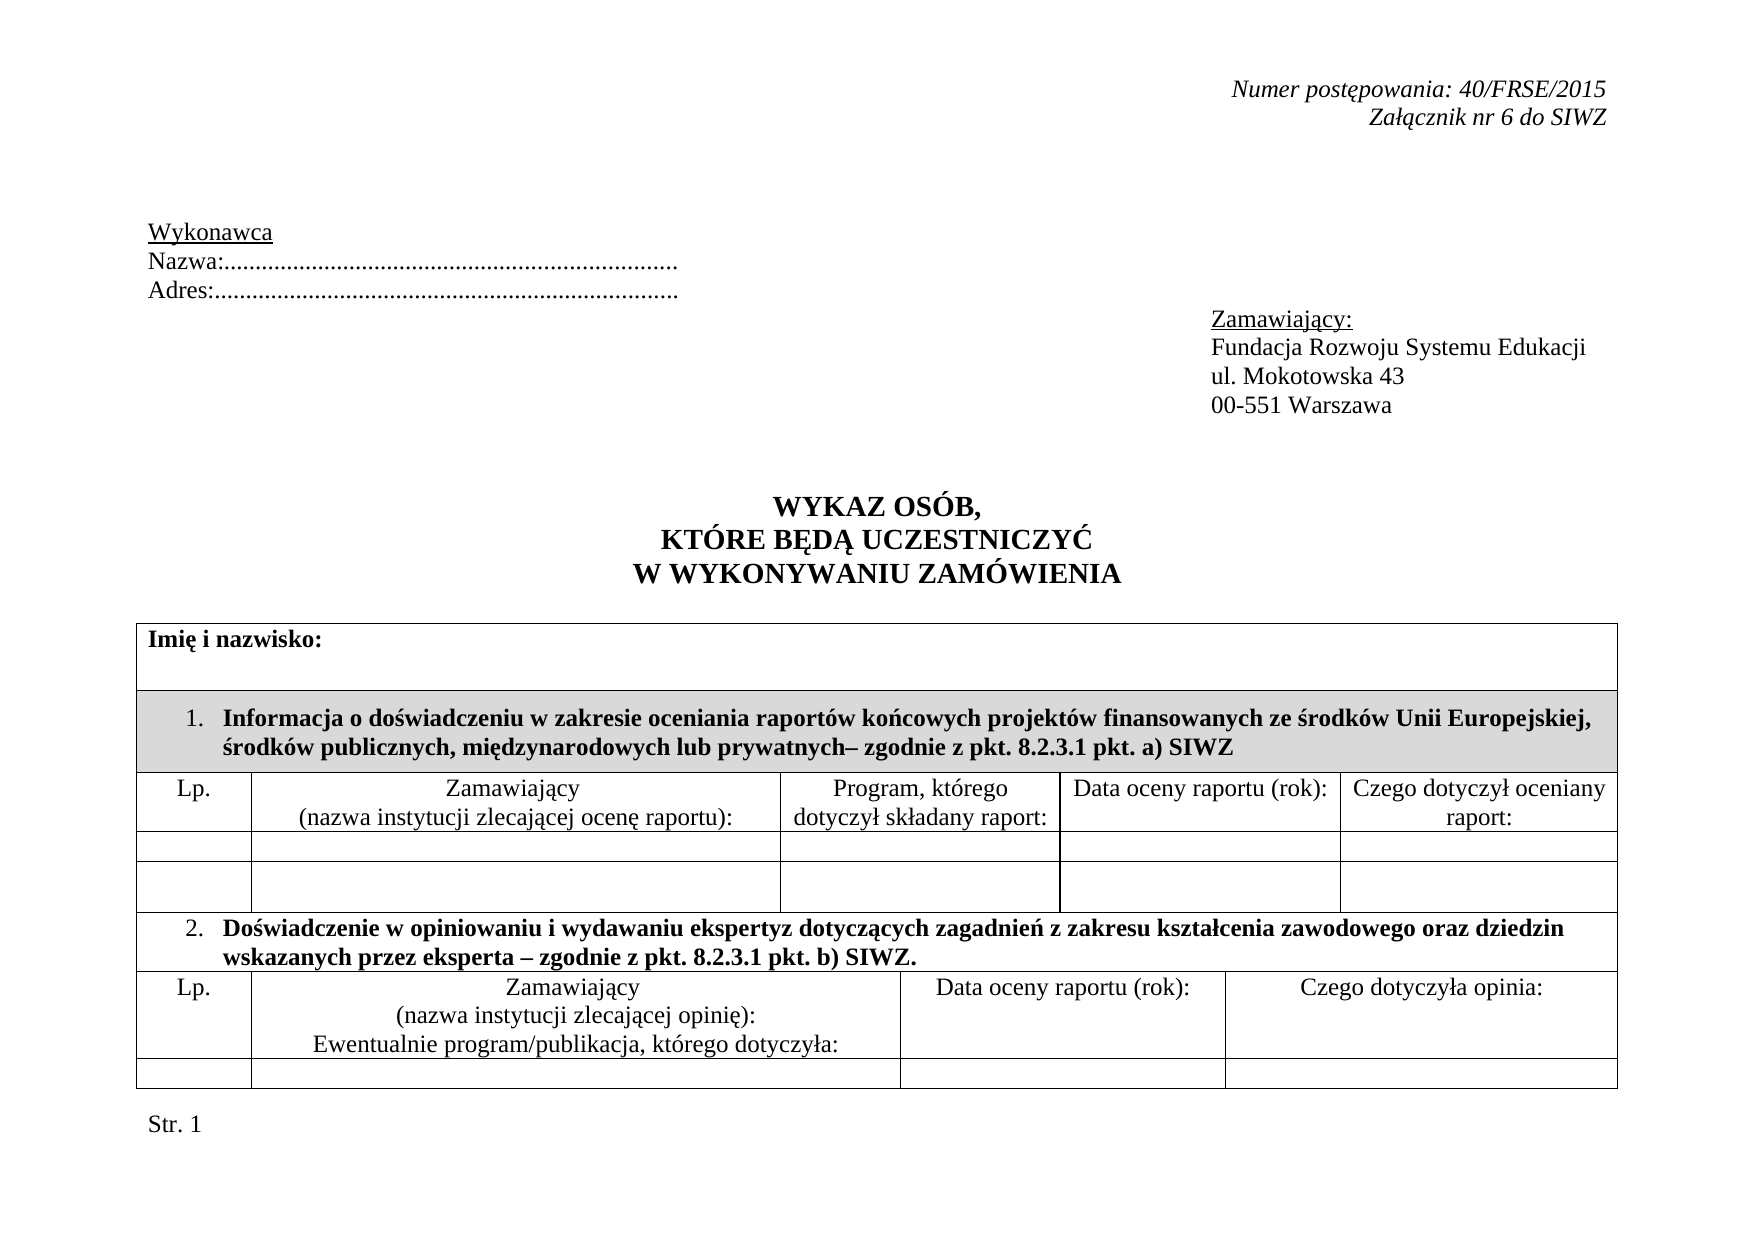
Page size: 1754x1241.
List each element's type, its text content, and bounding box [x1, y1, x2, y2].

table_cell [252, 1059, 900, 1088]
table_cell Program, którego dotyczył składany raport: [781, 773, 1059, 831]
text KTÓRE BĘDĄ UCZESTNICZYĆ [148, 522, 1606, 556]
text Nazwa: [148, 246, 1606, 275]
text ul. Mokotowska 43 [148, 361, 1606, 390]
text Adres: [148, 275, 1606, 304]
text Zamawiający: [148, 304, 1606, 332]
table_header Imię i nazwisko: [137, 624, 1617, 690]
table_cell [137, 862, 251, 912]
table_cell [781, 832, 1059, 861]
table_cell Lp. [137, 773, 251, 831]
table_cell Zamawiający (nazwa instytucji zlecającej ocenę raportu): [252, 773, 780, 831]
table_cell Doświadczenie w opiniowaniu i wydawaniu ekspertyz dotyczących zagadnień z zakresu kształcenia zawodowego oraz dziedzin wskazanych przez eksperta – zgodnie z pkt. 8.2.3.1 pkt. b) SIWZ. [137, 913, 1617, 971]
table_cell Czego dotyczył oceniany raport: [1341, 773, 1617, 831]
table_cell [1061, 832, 1340, 861]
table_cell Informacja o doświadczeniu w zakresie oceniania raportów końcowych projektów finansowanych ze środków Unii Europejskiej, środków publicznych, międzynarodowych lub prywatnych– zgodnie z pkt. 8.2.3.1 pkt. a) SIWZ [137, 691, 1617, 772]
text Fundacja Rozwoju Systemu Edukacji [148, 332, 1606, 361]
text WYKAZ OSÓB, [148, 489, 1606, 522]
table_cell [1341, 862, 1617, 912]
text 00-551 Warszawa [148, 390, 1606, 419]
table_cell Data oceny raportu (rok): [1061, 773, 1340, 831]
table_cell [1341, 832, 1617, 861]
table_cell Zamawiający (nazwa instytucji zlecającej opinię): Ewentualnie program/publikacja, którego dotyczyła: [252, 972, 900, 1058]
table_cell [1061, 862, 1340, 912]
table_cell [137, 832, 251, 861]
table_cell [137, 1059, 251, 1088]
table_cell [781, 862, 1059, 912]
table_cell Lp. [137, 972, 251, 1058]
table_cell [901, 1059, 1225, 1088]
table_cell [1226, 1059, 1617, 1088]
table_cell Czego dotyczyła opinia: [1226, 972, 1617, 1058]
text Wykonawca [148, 217, 1606, 246]
table_cell Data oceny raportu (rok): [901, 972, 1225, 1058]
table_cell [252, 862, 780, 912]
text W WYKONYWANIU ZAMÓWIENIA [148, 556, 1606, 589]
table_cell [252, 832, 780, 861]
